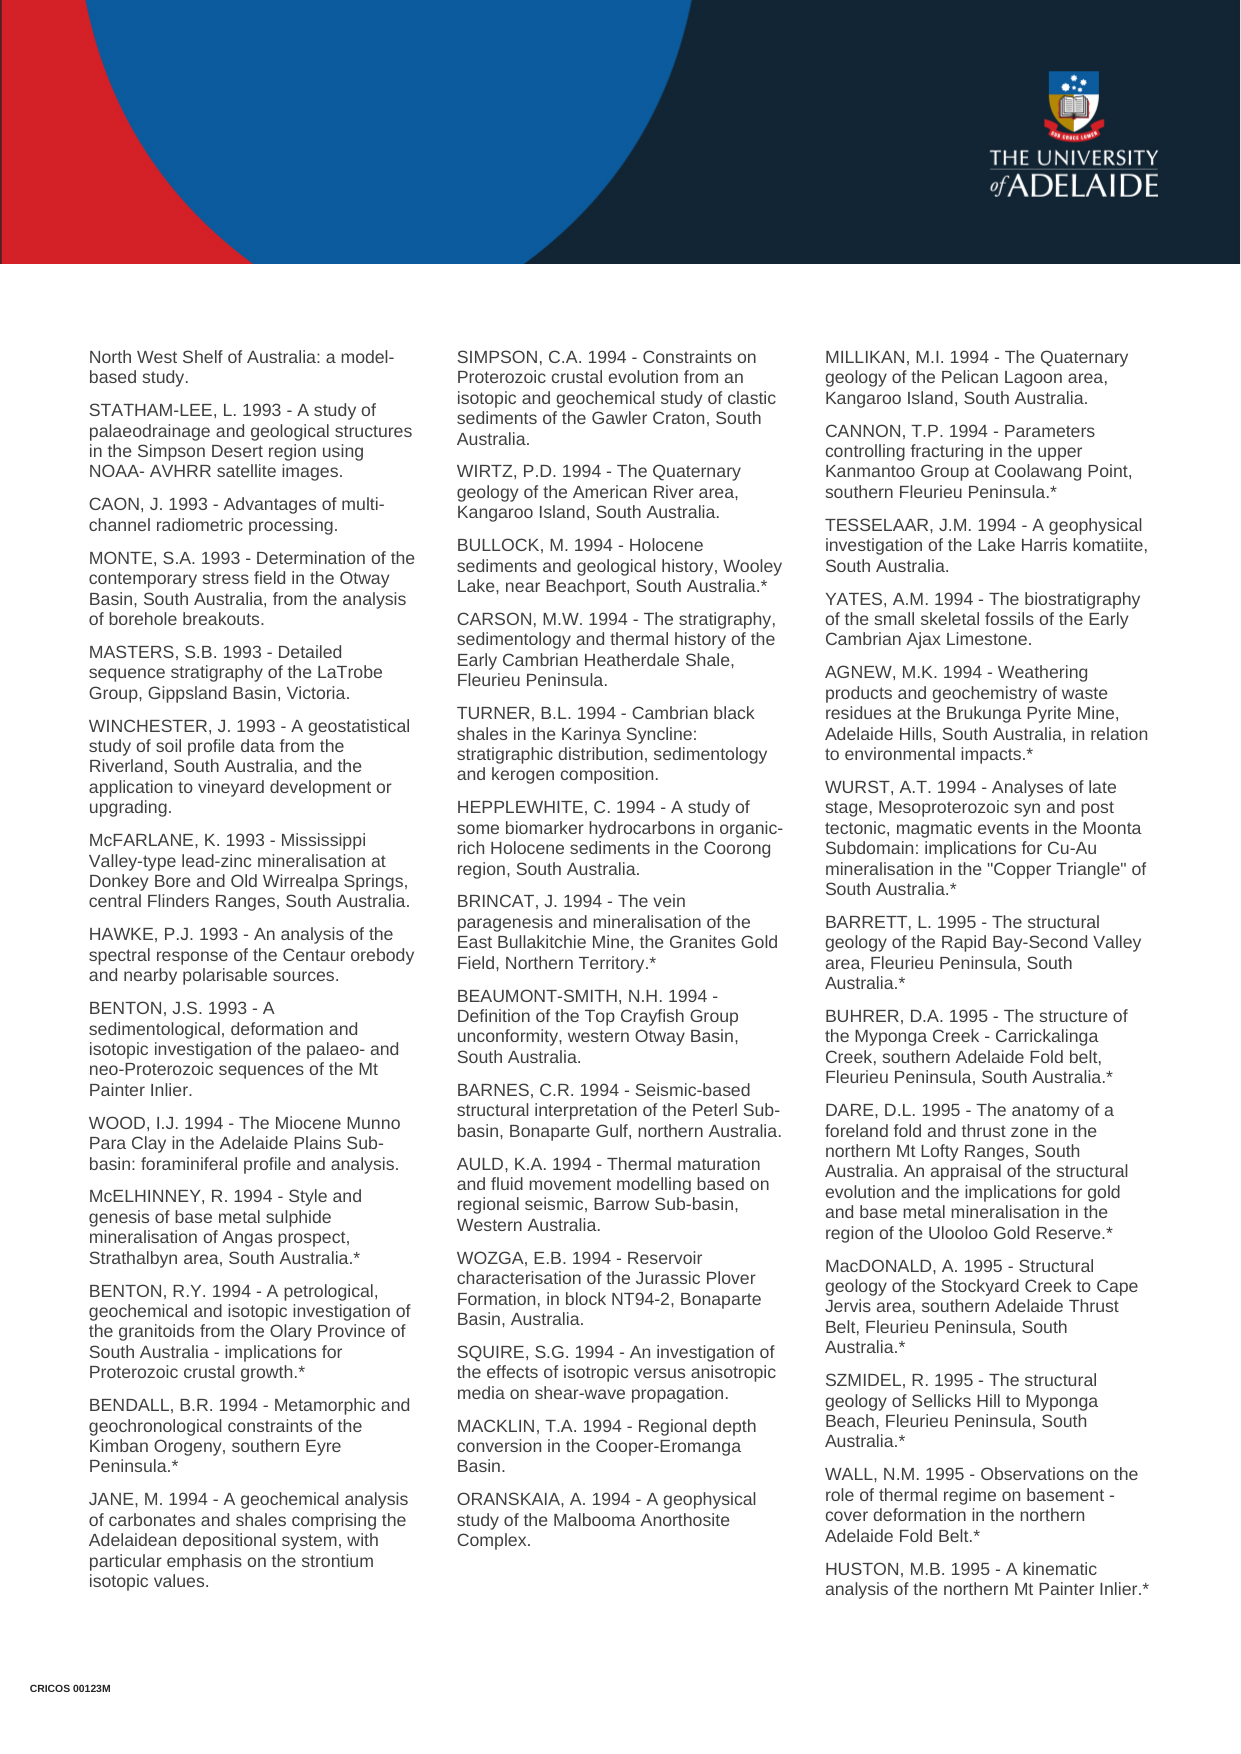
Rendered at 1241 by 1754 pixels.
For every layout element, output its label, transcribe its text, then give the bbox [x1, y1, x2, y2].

text YATES, A.M. 1994 - The biostratigraphy of the small skeletal fossils of the Early Cambrian Ajax Limestone. [825, 588, 1152, 649]
text MacDONALD, A. 1995 - Structural geology of the Stockyard Creek to Cape Jervis area, southern Adelaide Thrust Belt, Fleurieu Peninsula, South Australia.* [825, 1255, 1152, 1357]
text WOOD, I.J. 1994 - The Miocene Munno Para Clay in the Adelaide Plains Sub-basin: foraminiferal profile and analysis. [89, 1112, 415, 1174]
text BARNES, C.R. 1994 - Seismic-based structural interpretation of the Peterl Sub-basin, Bonaparte Gulf, northern Australia. [457, 1079, 783, 1141]
text BENTON, J.S. 1993 - A sedimentological, deformation and isotopic investigation of the palaeo- and neo-Proterozoic sequences of the Mt Painter Inlier. [89, 998, 415, 1100]
text MASTERS, S.B. 1993 - Detailed sequence stratigraphy of the LaTrobe Group, Gippsland Basin, Victoria. [89, 642, 415, 703]
text BENTON, R.Y. 1994 - A petrological, geochemical and isotopic investigation of the granitoids from the Olary Province of South Australia - implications for Proterozoic crustal growth.* [89, 1280, 415, 1382]
text WINCHESTER, J. 1993 - A geostatistical study of soil profile data from the Riverland, South Australia, and the application to vineyard development or upgrading. [89, 715, 415, 817]
text MONTE, S.A. 1993 - Determination of the contemporary stress field in the Otway Basin, South Australia, from the analysis of borehole breakouts. [89, 547, 415, 629]
text BRINCAT, J. 1994 - The vein paragenesis and mineralisation of the East Bullakitchie Mine, the Granites Gold Field, Northern Territory.* [457, 891, 783, 973]
text AGNEW, M.K. 1994 - Weathering products and geochemistry of waste residues at the Brukunga Pyrite Mine, Adelaide Hills, South Australia, in relation to environmental impacts.* [825, 662, 1152, 764]
text MACKLIN, T.A. 1994 - Regional depth conversion in the Cooper-Eromanga Basin. [457, 1415, 783, 1477]
text HEPPLEWHITE, C. 1994 - A study of some biomarker hydrocarbons in organic-rich Holocene sediments in the Coorong region, South Australia. [457, 797, 783, 879]
text McFARLANE, K. 1993 - Mississippi Valley-type lead-zinc mineralisation at Donkey Bore and Old Wirrealpa Springs, central Flinders Ranges, South Australia. [89, 830, 415, 912]
text TESSELAAR, J.M. 1994 - A geophysical investigation of the Lake Harris komatiite, South Australia. [825, 514, 1152, 576]
text SZMIDEL, R. 1995 - The structural geology of Sellicks Hill to Myponga Beach, Fleurieu Peninsula, South Australia.* [825, 1370, 1152, 1452]
text AULD, K.A. 1994 - Thermal maturation and fluid movement modelling based on regional seismic, Barrow Sub-basin, Western Australia. [457, 1153, 783, 1235]
text WURST, A.T. 1994 - Analyses of late stage, Mesoproterozoic syn and post tectonic, magmatic events in the Moonta Subdomain: implications for Cu-Au mineralisation in the "Copper Triangle" of South Australia.* [825, 777, 1152, 899]
text BARRETT, L. 1995 - The structural geology of the Rapid Bay-Second Valley area, Fleurieu Peninsula, South Australia.* [825, 912, 1152, 993]
text HUSTON, M.B. 1995 - A kinematic analysis of the northern Mt Painter Inlier.* [825, 1558, 1152, 1599]
text BULLOCK, M. 1994 - Holocene sediments and geological history, Wooley Lake, near Beachport, South Australia.* [457, 535, 783, 596]
text TURNER, B.L. 1994 - Cambrian black shales in the Karinya Syncline: stratigraphic distribution, sedimentology and kerogen composition. [457, 703, 783, 784]
text HAWKE, P.J. 1993 - An analysis of the spectral response of the Centaur orebody and nearby polarisable sources. [89, 924, 415, 985]
text CANNON, T.P. 1994 - Parameters controlling fracturing in the upper Kanmantoo Group at Coolawang Point, southern Fleurieu Peninsula.* [825, 420, 1152, 502]
text JANE, M. 1994 - A geochemical analysis of carbonates and shales comprising the Adelaidean depositional system, with particular emphasis on the strontium isotopic values. [89, 1489, 415, 1591]
text STATHAM-LEE, L. 1993 - A study of palaeodrainage and geological structures in the Simpson Desert region using NOAA- AVHRR satellite images. [89, 400, 415, 482]
text SIMPSON, C.A. 1994 - Constraints on Proterozoic crustal evolution from an isotopic and geochemical study of clastic sediments of the Gawler Craton, South Australia. [457, 284, 783, 449]
text BUHRER, D.A. 1995 - The structure of the Myponga Creek - Carrickalinga Creek, southern Adelaide Fold belt, Fleurieu Peninsula, South Australia.* [825, 1006, 1152, 1087]
text CARSON, M.W. 1994 - The stratigraphy, sedimentology and thermal history of the Early Cambrian Heatherdale Shale, Fleurieu Peninsula. [457, 609, 783, 690]
text SQUIRE, S.G. 1994 - An investigation of the effects of isotropic versus anisotropic media on shear-wave propagation. [457, 1342, 783, 1403]
text WIRTZ, P.D. 1994 - The Quaternary geology of the American River area, Kangaroo Island, South Australia. [457, 461, 783, 522]
picture [0, 0, 1241, 264]
text CAON, J. 1993 - Advantages of multi-channel radiometric processing. [89, 494, 415, 535]
text BEAUMONT-SMITH, N.H. 1994 - Definition of the Top Crayfish Group unconformity, western Otway Basin, South Australia. [457, 985, 783, 1067]
text WALL, N.M. 1995 - Observations on the role of thermal regime on basement - cover deformation in the northern Adelaide Fold Belt.* [825, 1464, 1152, 1546]
text WOZGA, E.B. 1994 - Reservoir characterisation of the Jurassic Plover Formation, in block NT94-2, Bonaparte Basin, Australia. [457, 1247, 783, 1329]
text MILLIKAN, M.I. 1994 - The Quaternary geology of the Pelican Lagoon area, Kangaroo Island, South Australia. [825, 284, 1152, 408]
text BENDALL, B.R. 1994 - Metamorphic and geochronological constraints of the Kimban Orogeny, southern Eyre Peninsula.* [89, 1395, 415, 1477]
text DARE, D.L. 1995 - The anatomy of a foreland fold and thrust zone in the northern Mt Lofty Ranges, South Australia. An appraisal of the structural evolution and the implications for gold and base metal mineralisation in the region of the Ulooloo Gold Reserve.* [825, 1100, 1152, 1243]
text McELHINNEY, R. 1994 - Style and genesis of base metal sulphide mineralisation of Angas prospect, Strathalbyn area, South Australia.* [89, 1186, 415, 1268]
text ORANSKAIA, A. 1994 - A geophysical study of the Malbooma Anorthosite Complex. [457, 1489, 783, 1550]
